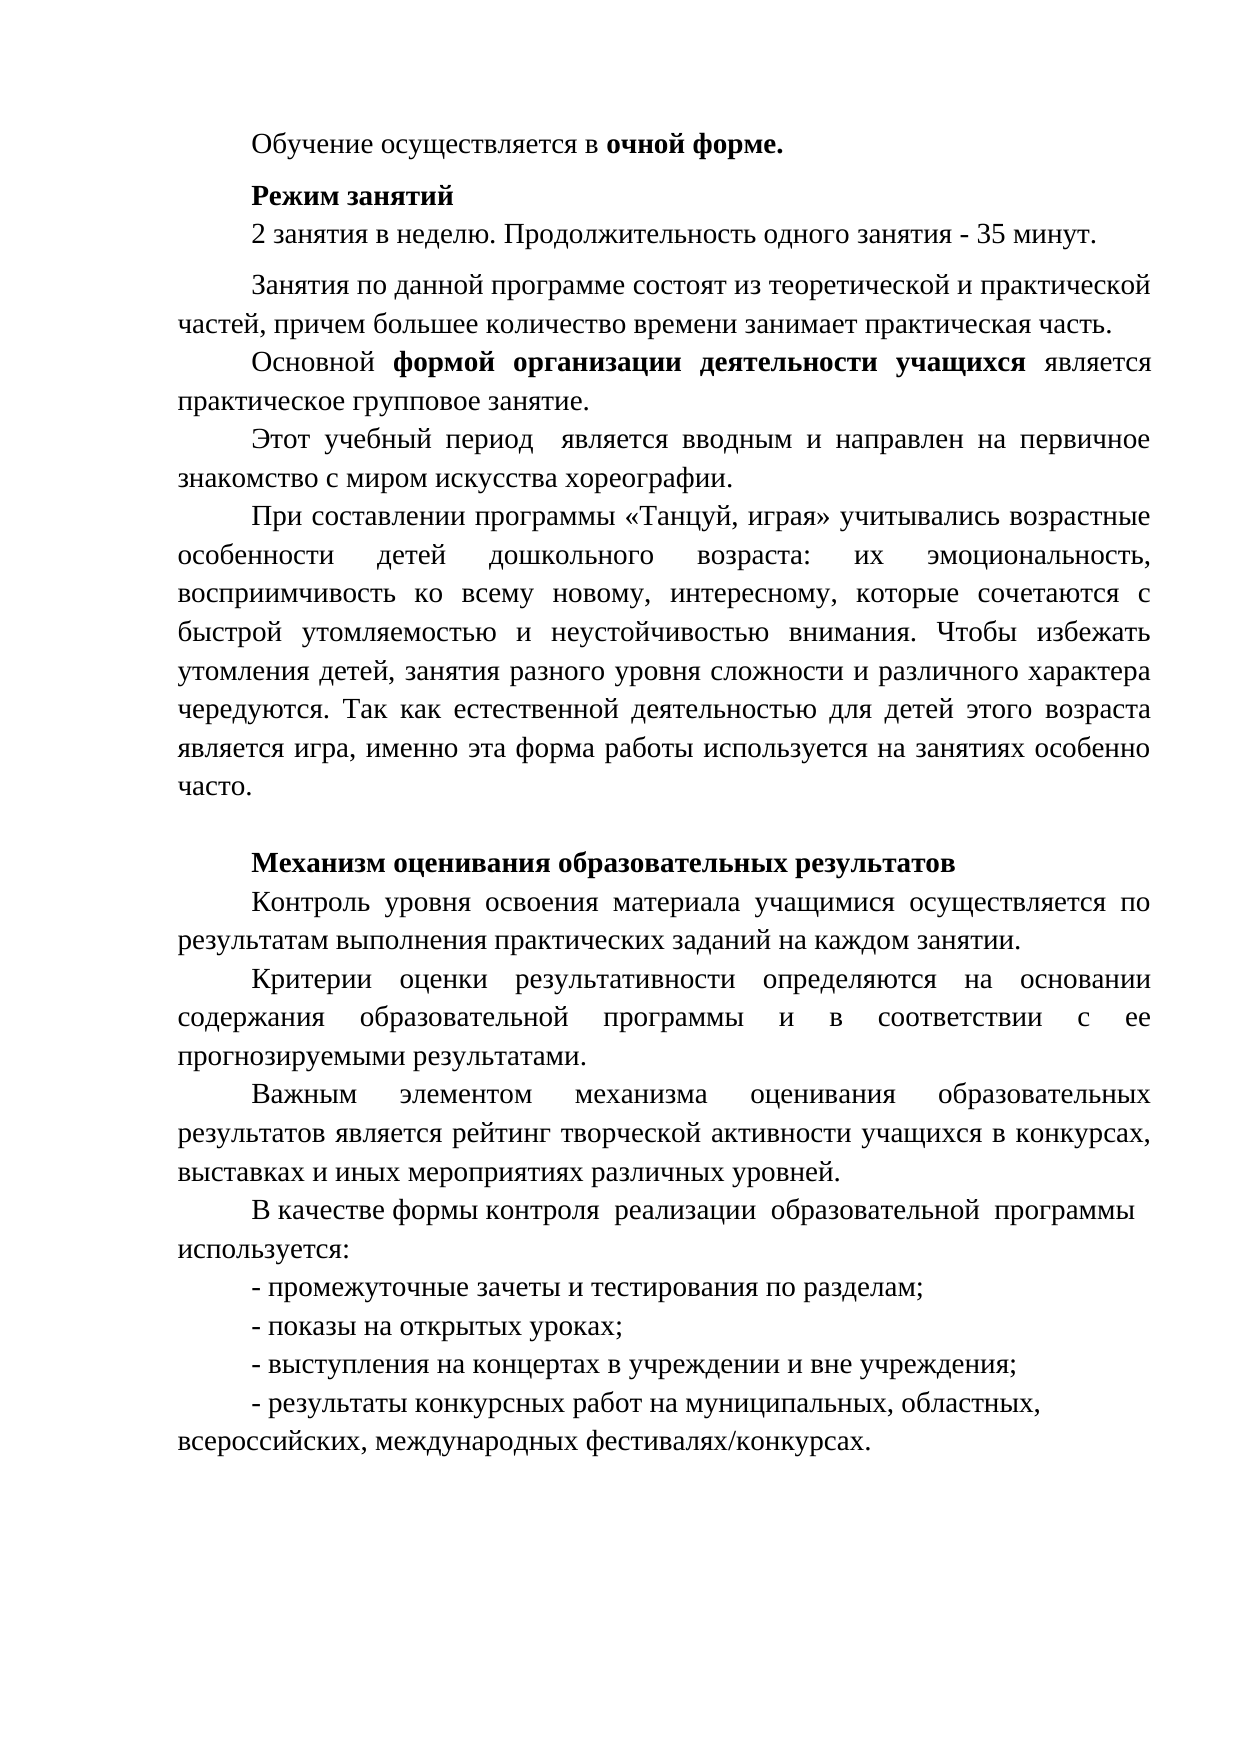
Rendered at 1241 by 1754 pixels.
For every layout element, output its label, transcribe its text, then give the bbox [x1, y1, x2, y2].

text Этот учебный период является вводным и направлен на первичное знакомство с миром искусства хореографии. [177, 421, 1152, 493]
text При составлении программы «Танцуй, играя» учитывались возрастные особенности детей дошкольного возраста: их эмоциональность, восприимчивость ко всему новому, интересному, которые сочетаются с быстрой утомляемостью и неустойчивостью внимания. Чтобы избежать утомления детей, занятия разного уровня сложности и различного характера чередуются. Так как естественной деятельностью для детей этого возраста является игра, именно эта форма работы используется на занятиях особенно часто. [177, 498, 1152, 802]
text Обучение осуществляется в очной форме. [177, 127, 1152, 160]
text 2 занятия в неделю. Продолжительность одного занятия - 35 минут. [177, 216, 1152, 250]
text - результаты конкурсных работ на муниципальных, областных, всероссийских, международных фестивалях/конкурсах. [177, 1385, 1152, 1457]
text - выступления на концертах в учреждении и вне учреждения; [177, 1346, 1152, 1380]
text Механизм оценивания образовательных результатов [177, 845, 1152, 879]
text В качестве формы контроля реализации образовательной программы используется: [177, 1192, 1152, 1264]
text Занятия по данной программе состоят из теоретической и практической частей, причем большее количество времени занимает практическая часть. [177, 267, 1152, 339]
text - промежуточные зачеты и тестирования по разделам; [177, 1269, 1152, 1303]
text Режим занятий [177, 178, 1152, 211]
text - показы на открытых уроках; [177, 1308, 1152, 1341]
text Критерии оценки результативности определяются на основании содержания образовательной программы и в соответствии с ее прогнозируемыми результатами. [177, 961, 1152, 1072]
text Контроль уровня освоения материала учащимися осуществляется по результатам выполнения практических заданий на каждом занятии. [177, 884, 1152, 956]
text Основной формой организации деятельности учащихся является практическое групповое занятие. [177, 344, 1152, 416]
text Важным элементом механизма оценивания образовательных результатов является рейтинг творческой активности учащихся в конкурсах, выставках и иных мероприятиях различных уровней. [177, 1077, 1152, 1187]
